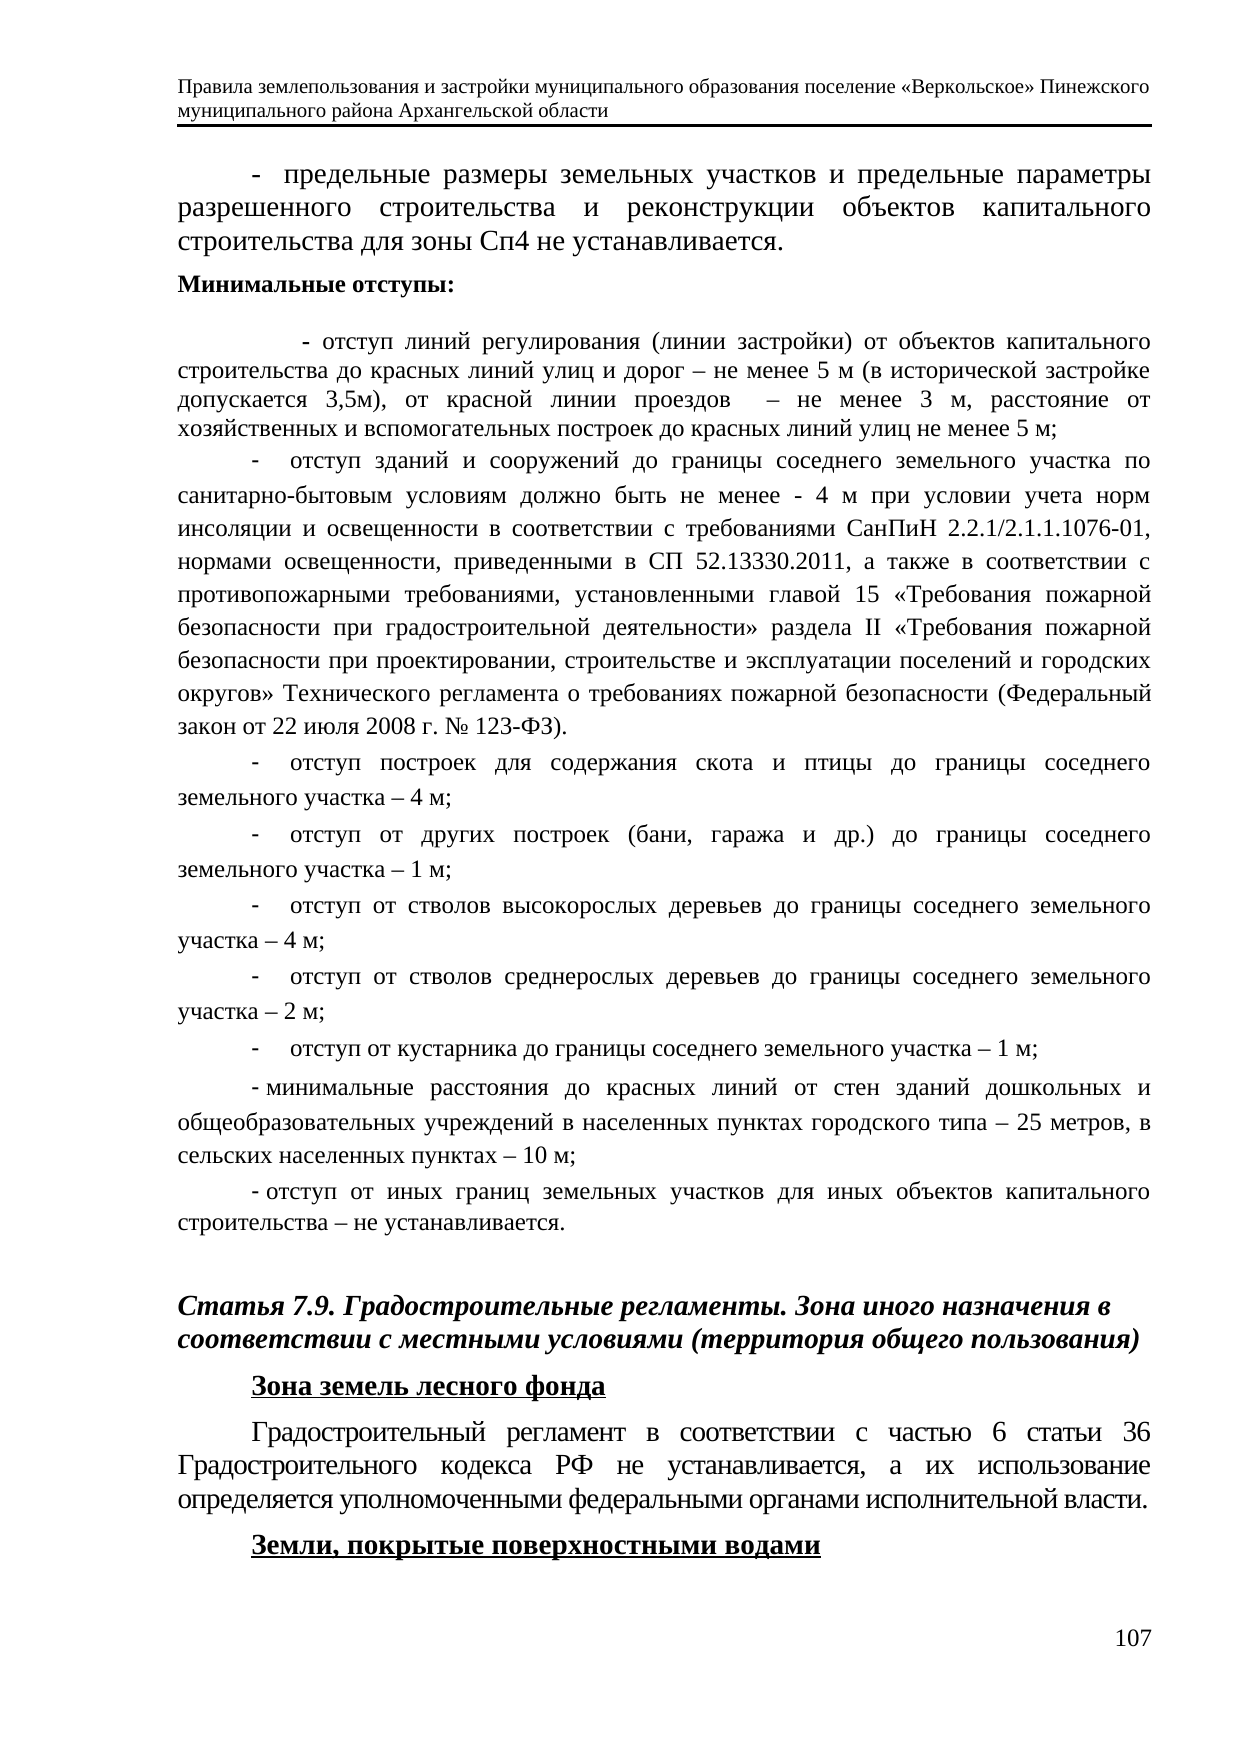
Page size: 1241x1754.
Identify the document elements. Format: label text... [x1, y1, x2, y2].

list отступ от иных границ земельных участков для иных объектов капитального строительства – не устанавливается. [177, 1173, 1152, 1236]
text Зона земель лесного фонда [177, 1368, 1152, 1401]
text - отступ линий регулирования (линии застройки) от объектов капитального строительства до красных линий улиц и дорог – не менее 5 м (в исторической застройке допускается 3,5м), от красной линии проездов – не менее 3 м, расстояние от хозяйственных и вспомогательных построек до красных линий улиц не менее 5 м; [177, 326, 1152, 441]
list отступ от кустарника до границы соседнего земельного участка – ; [177, 1029, 1152, 1063]
text Минимальные отступы: [177, 269, 1152, 298]
text Градостроительный регламент в соответствии с частью 6 статьи 36 Градостроительного кодекса РФ не устанавливается, а их использование определяется уполномоченными федеральными органами исполнительной власти. [177, 1414, 1152, 1514]
list минимальные расстояния до красных линий от стен зданий дошкольных и общеобразовательных учреждений в населенных пунктах городского типа – , в сельских населенных пунктах – ; [177, 1068, 1152, 1169]
list отступ от других построек (бани, гаража и др.) до границы соседнего земельного участка – ; [177, 815, 1152, 882]
list отступ зданий и сооружений до границы соседнего земельного участка по санитарно-бытовым условиям должно быть не менее - при условии учета норм инсоляции и освещенности в соответствии с требованиями СанПиН 2.2.1/2.1.1.1076-01, нормами освещенности, приведенными в СП 52.13330.2011, а также в соответствии с противопожарными требованиями, установленными главой 15 «Требования пожарной безопасности при градостроительной деятельности» раздела II «Требования пожарной безопасности при проектировании, строительстве и эксплуатации поселений и городских округов» Технического регламента о требованиях пожарной безопасности (Федеральный закон от 22 июля 2008 г. № 123-ФЗ). [177, 441, 1152, 740]
text - предельные размеры земельных участков и предельные параметры разрешенного строительства и реконструкции объектов капитального строительства для зоны Сп4 не устанавливается. [177, 156, 1152, 256]
list отступ построек для содержания скота и птицы до границы соседнего земельного участка – ; [177, 744, 1152, 811]
text Земли, покрытые поверхностными водами [177, 1527, 1152, 1560]
list отступ от стволов среднерослых деревьев до границы соседнего земельного участка – ; [177, 958, 1152, 1025]
subtitle Статья 7.9. Градостроительные регламенты. Зона иного назначения в соответствии с местными условиями (территория общего пользования) [177, 1288, 1152, 1355]
list отступ от стволов высокорослых деревьев до границы соседнего земельного участка – ; [177, 887, 1152, 954]
